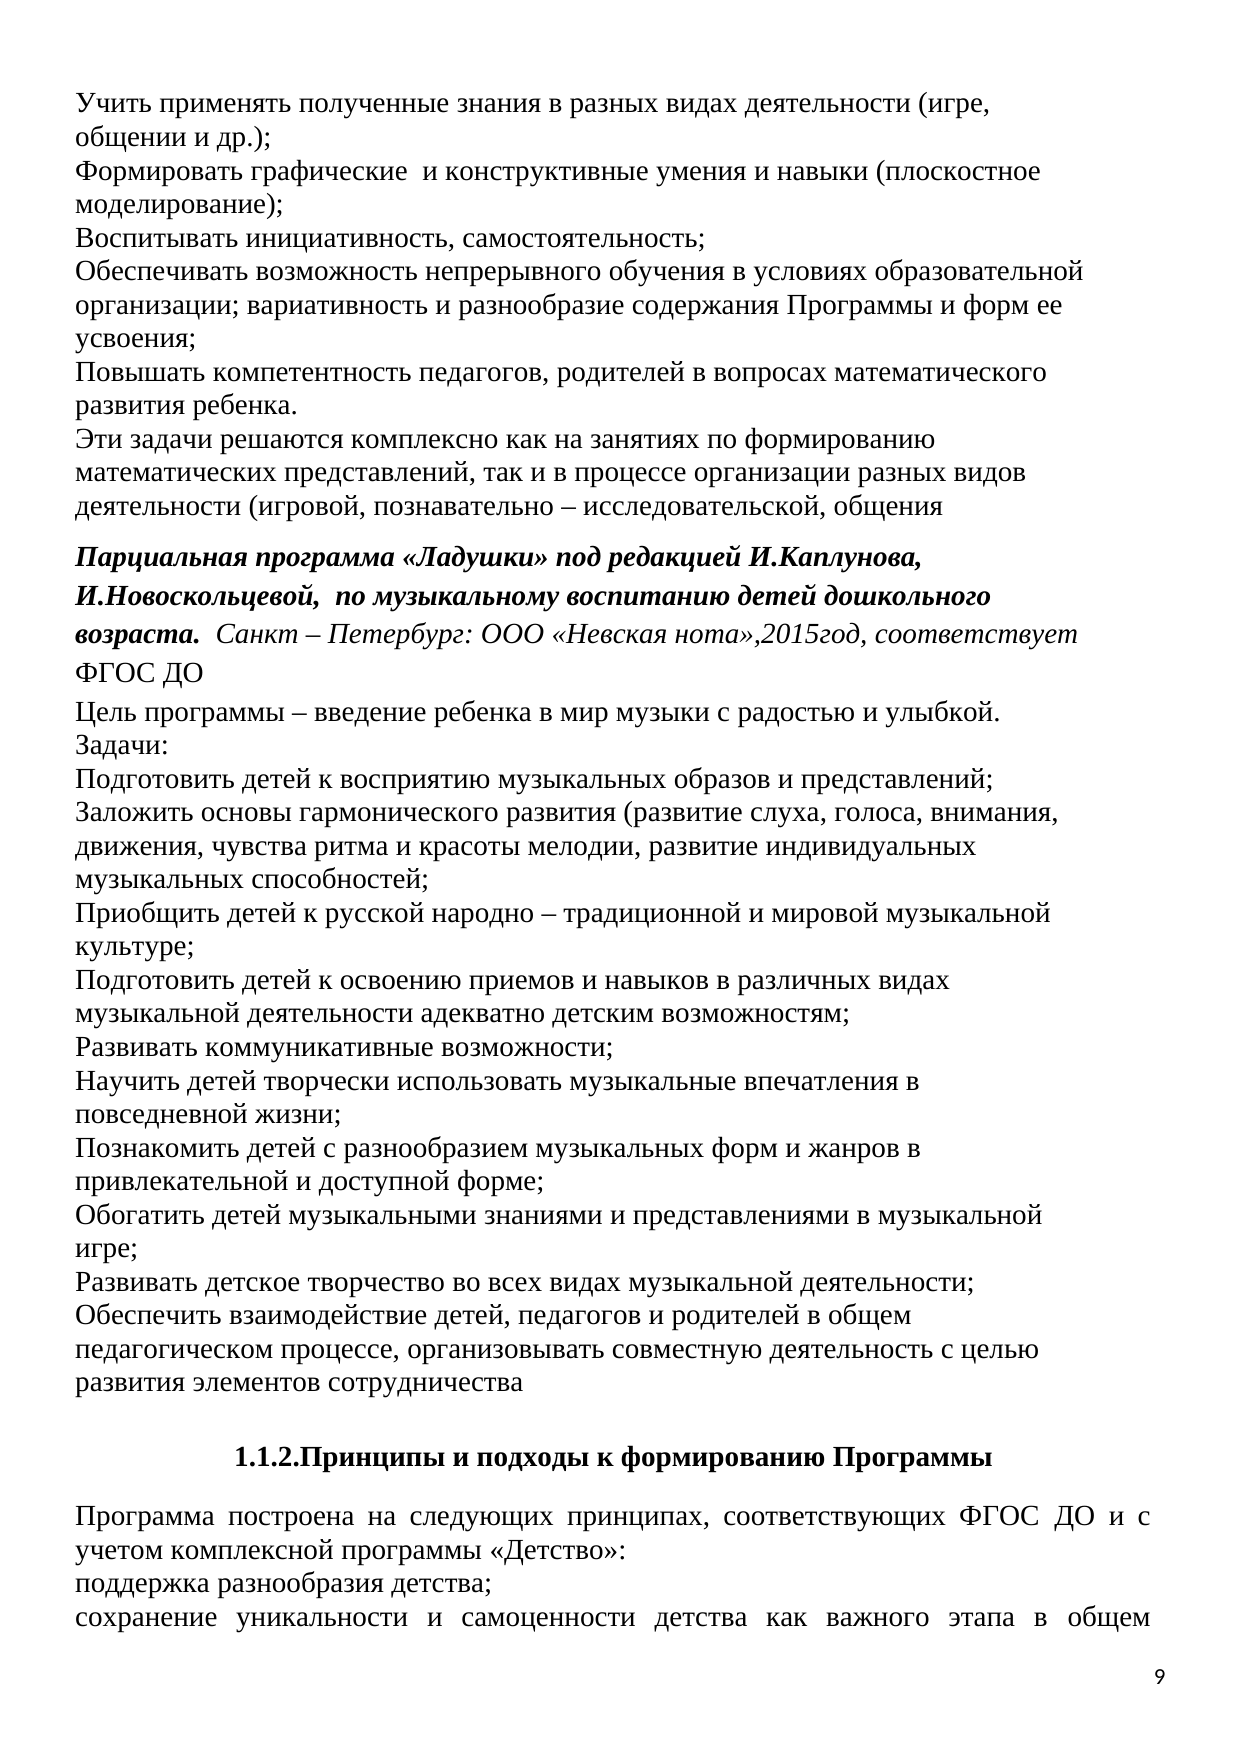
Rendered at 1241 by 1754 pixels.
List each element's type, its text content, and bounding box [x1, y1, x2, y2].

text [75, 1599, 1151, 1632]
text Обеспечивать возможность непрерывного обучения в условиях образовательной организации; вариативность и разнообразие содержания Программы и форм ее усвоения; [75, 253, 1093, 354]
text Приобщить детей к русской народно – традиционной и мировой музыкальной культуре; [75, 895, 1093, 962]
text Научить детей творчески использовать музыкальные впечатления в повседневной жизни; [75, 1063, 1093, 1130]
text Подготовить детей к восприятию музыкальных образов и представлений; [75, 761, 1093, 794]
text Заложить основы гармонического развития (развитие слуха, голоса, внимания, движения, чувства ритма и красоты мелодии, развитие индивидуальных музыкальных способностей; [75, 794, 1093, 895]
text Развивать коммуникативные возможности; [75, 1029, 1093, 1063]
text Познакомить детей с разнообразием музыкальных форм и жанров в привлекательной и доступной форме; [75, 1130, 1093, 1197]
text Цель программы – введение ребенка в мир музыки с радостью и улыбкой. [75, 694, 1093, 727]
text Подготовить детей к освоению приемов и навыков в различных видах музыкальной деятельности адекватно детским возможностям; [75, 962, 1093, 1029]
text 1.1.2.Принципы и подходы к формированию Программы [234, 1439, 1165, 1473]
text Воспитывать инициативность, самостоятельность; [75, 220, 1093, 253]
text Программа построена на следующих принципах, соответствующих ФГОС ДО и с учетом комплексной программы «Детство»: [75, 1498, 1151, 1566]
text Формировать графические и конструктивные умения и навыки (плоскостное моделирование); [75, 153, 1093, 220]
text Обеспечить взаимодействие детей, педагогов и родителей в общем педагогическом процессе, организовывать совместную деятельность с целью развития элементов сотрудничества [75, 1297, 1093, 1398]
text Парциальная программа «Ладушки» под редакцией И.Каплунова, И.Новоскольцевой, по музыкальному воспитанию детей дошкольного возраста. Санкт – Петербург: ООО «Невская нота»,2015год, соответствует ФГОС ДО [75, 539, 1093, 689]
text Эти задачи решаются комплексно как на занятиях по формированию математических представлений, так и в процессе организации разных видов деятельности (игровой, познавательно – исследовательской, общения [75, 421, 1093, 522]
text поддержка разнообразия детства; [75, 1566, 1151, 1599]
text Развивать детское творчество во всех видах музыкальной деятельности; [75, 1264, 1093, 1297]
text Учить применять полученные знания в разных видах деятельности (игре, общении и др.); [75, 86, 1093, 153]
text Задачи: [75, 727, 1093, 761]
text Повышать компетентность педагогов, родителей в вопросах математического развития ребенка. [75, 354, 1093, 421]
text Обогатить детей музыкальными знаниями и представлениями в музыкальной игре; [75, 1197, 1093, 1264]
